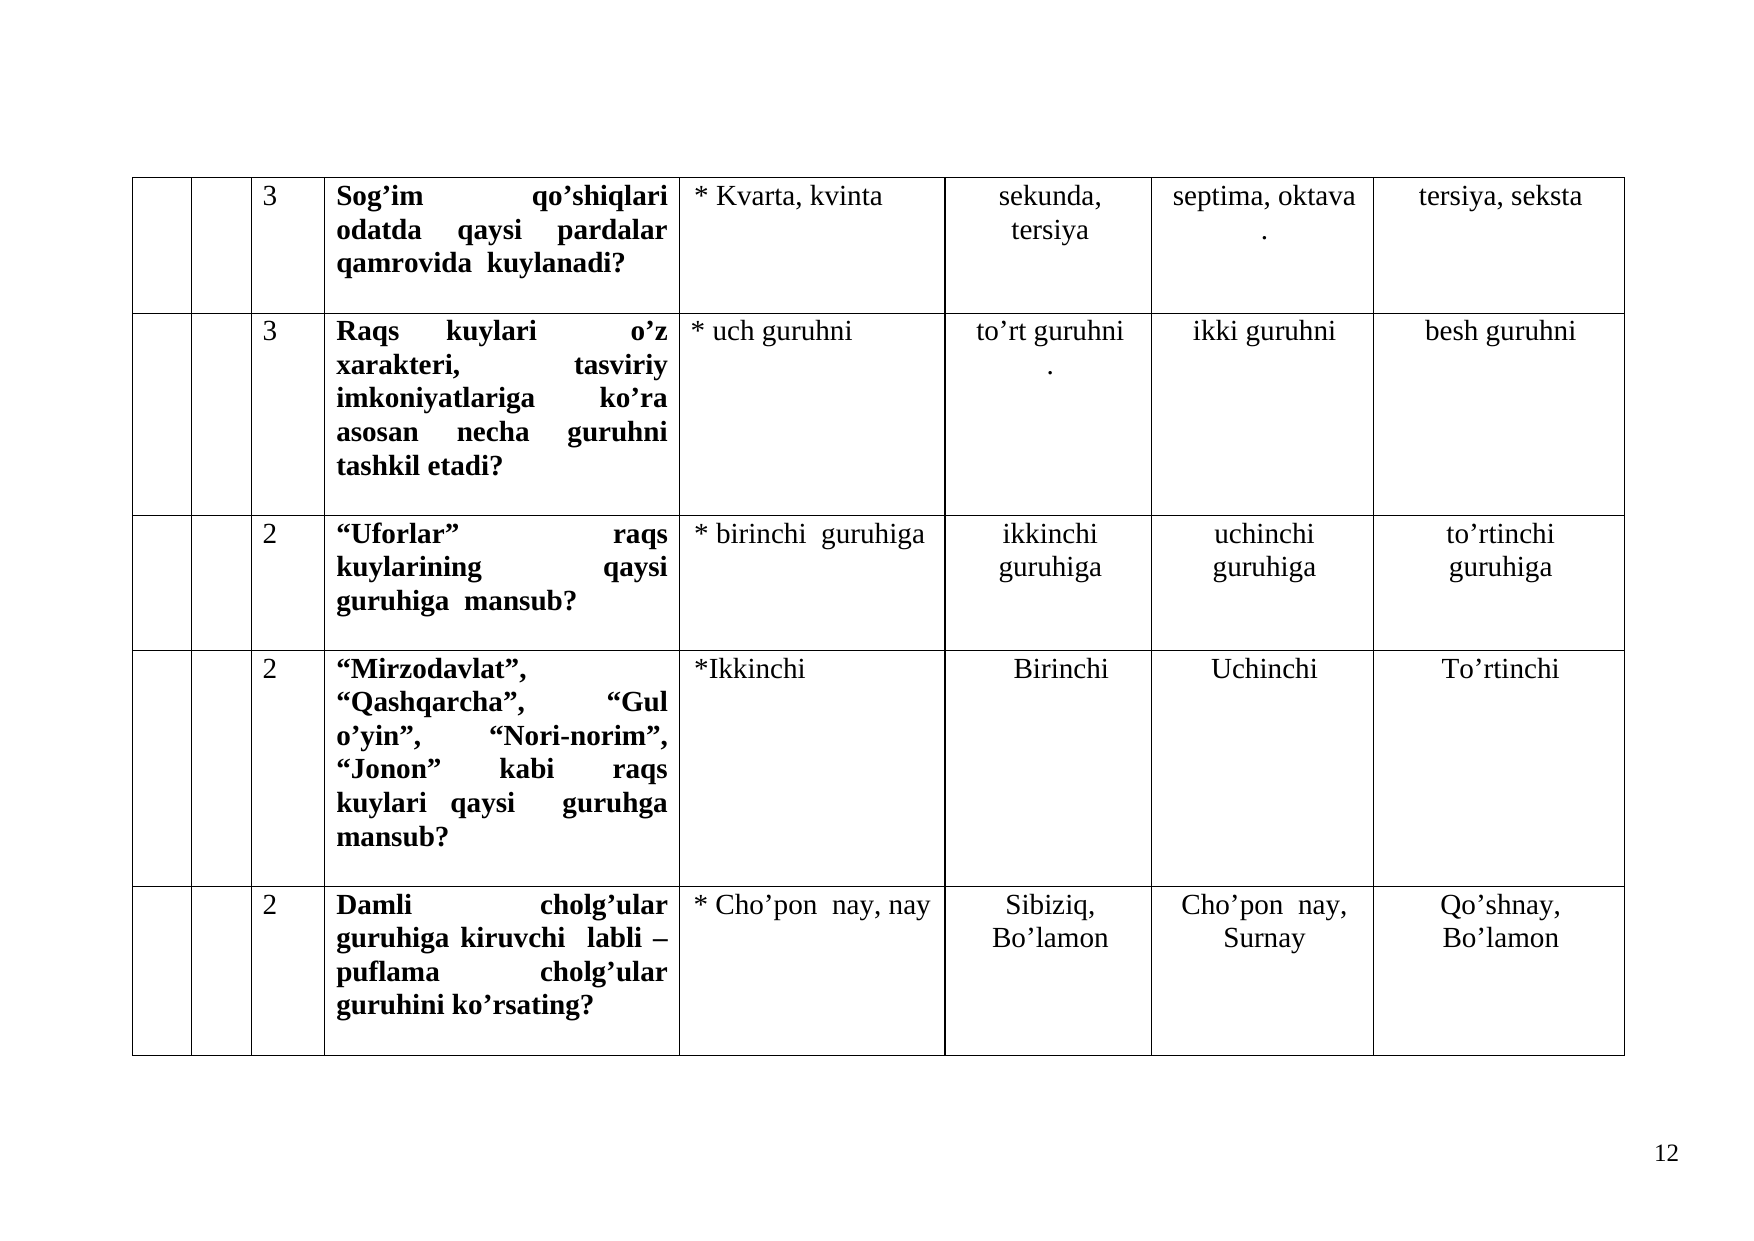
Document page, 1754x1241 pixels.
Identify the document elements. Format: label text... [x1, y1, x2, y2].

table_cell uchinchi guruhiga [1152, 516, 1373, 650]
table_cell [133, 516, 191, 650]
table_cell to’rtinchi guruhiga [1374, 516, 1624, 650]
table_cell To’rtinchi [1374, 651, 1624, 886]
table_cell [133, 314, 191, 515]
table_cell [192, 516, 251, 650]
table_cell [192, 314, 251, 515]
table_cell 2 [252, 651, 324, 886]
table_cell * uch guruhni [680, 314, 944, 515]
table_cell [133, 651, 191, 886]
table_cell tersiya, seksta [1374, 178, 1624, 312]
table_cell * Kvarta, kvinta [680, 178, 944, 312]
table_cell [192, 178, 251, 312]
table_cell Birinchi [946, 651, 1151, 886]
table_cell Cho’pon nay, Surnay [1152, 887, 1373, 1054]
table_cell ikkinchi guruhiga [946, 516, 1151, 650]
table_cell * birinchi guruhiga [680, 516, 944, 650]
table_cell Sibiziq, Bo’lamon [946, 887, 1151, 1054]
table_cell to’rt guruhni . [946, 314, 1151, 515]
table_cell 3 [252, 178, 324, 312]
table_cell “Uforlar” raqs kuylarining qaysi guruhiga mansub? [325, 516, 679, 650]
table_cell [133, 178, 191, 312]
table_cell Sog’im qo’shiqlari odatda qaysi pardalar qamrovida kuylanadi? [325, 178, 679, 312]
table_cell [192, 887, 251, 1054]
table_cell Raqs kuylari o’z xarakteri, tasviriy imkoniyatlariga ko’ra asosan necha guruhni tashkil etadi? [325, 314, 679, 515]
table_cell Damli cholg’ular guruhiga kiruvchi labli –puflama cholg’ular guruhini ko’rsating? [325, 887, 679, 1054]
table_cell [133, 887, 191, 1054]
table_cell sekunda, tersiya [946, 178, 1151, 312]
table_cell “Mirzodavlat”, “Qashqarcha”, “Gul o’yin”, “Nori-norim”, “Jonon” kabi raqs kuylari qaysi guruhga mansub? [325, 651, 679, 886]
table_cell besh guruhni [1374, 314, 1624, 515]
table_cell septima, oktava . [1152, 178, 1373, 312]
table_cell *Ikkinchi [680, 651, 944, 886]
table_cell 2 [252, 887, 324, 1054]
table_cell 3 [252, 314, 324, 515]
table_cell Qo’shnay, Bo’lamon [1374, 887, 1624, 1054]
table_cell [192, 651, 251, 886]
table_cell Uchinchi [1152, 651, 1373, 886]
table_cell ikki guruhni [1152, 314, 1373, 515]
table_cell 2 [252, 516, 324, 650]
table_cell * Cho’pon nay, nay [680, 887, 944, 1054]
